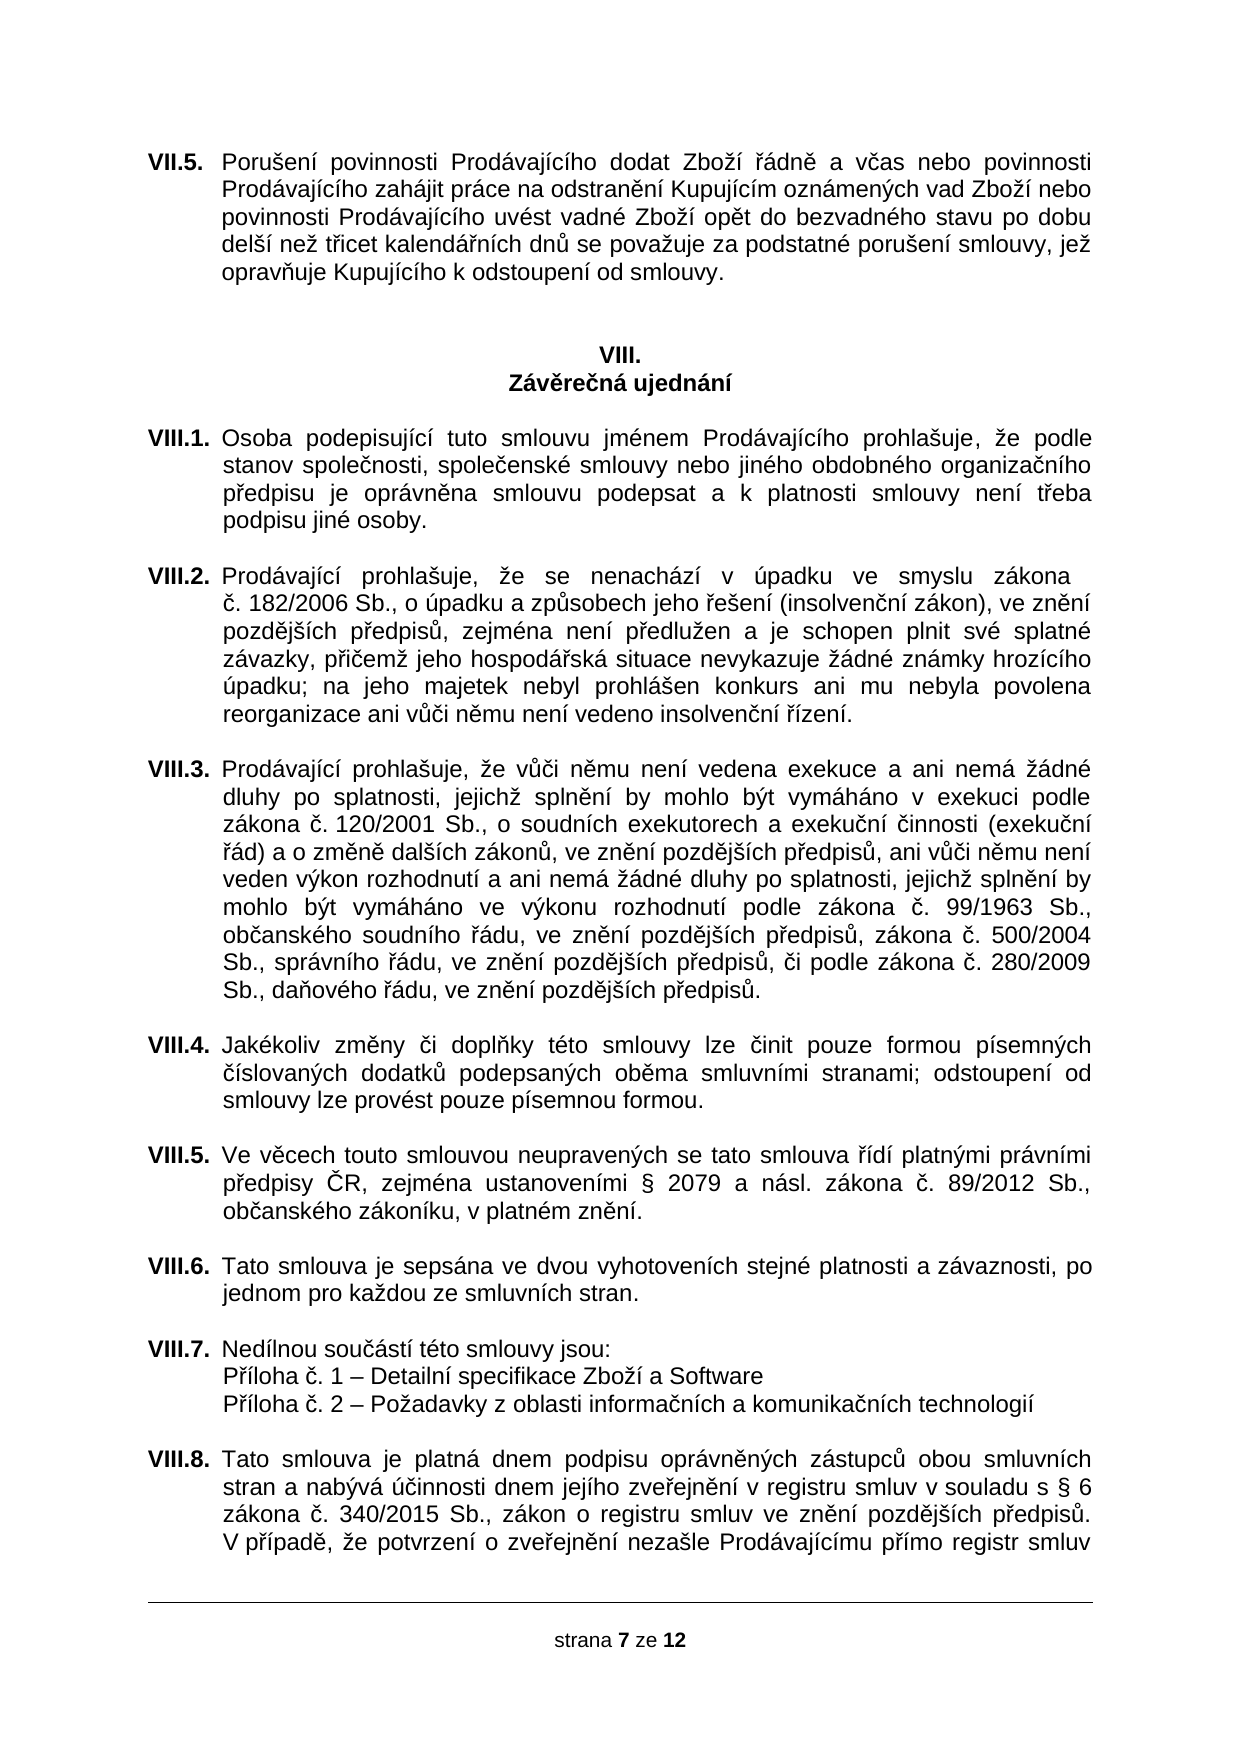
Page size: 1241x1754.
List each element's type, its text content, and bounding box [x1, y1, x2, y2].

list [148, 1445, 1093, 1555]
list Tato smlouva je sepsána ve dvou vyhotoveních stejné platnosti a závaznosti, po jednom pro každou ze smluvních stran. [148, 1252, 1093, 1307]
list Jakékoliv změny či doplňky této smlouvy lze činit pouze formou písemných číslovaných dodatků podepsaných oběma smluvními stranami; odstoupení od smlouvy lze provést pouze písemnou formou. [148, 1031, 1093, 1114]
list Ve věcech touto smlouvou neupravených se tato smlouva řídí platnými právními předpisy ČR, zejména ustanoveními § 2079 a násl. zákona č. 89/2012 Sb., občanského zákoníku, v platném znění. [148, 1141, 1093, 1224]
text Příloha č. 1 – Detailní specifikace Zboží a Software [223, 1362, 1093, 1390]
list Prodávající prohlašuje, že se nenachází v úpadku ve smyslu zákona č. 182/2006 Sb., o úpadku a způsobech jeho řešení (insolvenční zákon), ve znění pozdějších předpisů, zejména není předlužen a je schopen plnit své splatné závazky, přičemž jeho hospodářská situace nevykazuje žádné známky hrozícího úpadku; na jeho majetek nebyl prohlášen konkurs ani mu nebyla povolena reorganizace ani vůči němu není vedeno insolvenční řízení. [148, 562, 1093, 727]
list Osoba podepisující tuto smlouvu jménem Prodávajícího prohlašuje, že podle stanov společnosti, společenské smlouvy nebo jiného obdobného organizačního předpisu je oprávněna smlouvu podepsat a k platnosti smlouvy není třeba podpisu jiné osoby. [148, 424, 1093, 534]
list Nedílnou součástí této smlouvy jsou: [148, 1334, 1093, 1362]
text Příloha č. 2 – Požadavky z oblasti informačních a komunikačních technologií [223, 1390, 1093, 1417]
list Prodávající prohlašuje, že vůči němu není vedena exekuce a ani nemá žádné dluhy po splatnosti, jejichž splnění by mohlo být vymáháno v exekuci podle zákona č. 120/2001 Sb., o soudních exekutorech a exekuční činnosti (exekuční řád) a o změně dalších zákonů, ve znění pozdějších předpisů, ani vůči němu není veden výkon rozhodnutí a ani nemá žádné dluhy po splatnosti, jejichž splnění by mohlo být vymáháno ve výkonu rozhodnutí podle zákona č. 99/1963 Sb., občanského soudního řádu, ve znění pozdějších předpisů, zákona č. 500/2004 Sb., správního řádu, ve znění pozdějších předpisů, či podle zákona č. 280/2009 Sb., daňového řádu, ve znění pozdějších předpisů. [148, 755, 1093, 1003]
list Porušení povinnosti Prodávajícího dodat Zboží řádně a včas nebo povinnosti Prodávajícího zahájit práce na odstranění Kupujícím oznámených vad Zboží nebo povinnosti Prodávajícího uvést vadné Zboží opět do bezvadného stavu po dobu delší než třicet kalendářních dnů se považuje za podstatné porušení smlouvy, jež opravňuje Kupujícího k odstoupení od smlouvy. [148, 148, 1093, 286]
text Závěrečná ujednání [148, 368, 1093, 396]
text VIII. [148, 341, 1093, 368]
